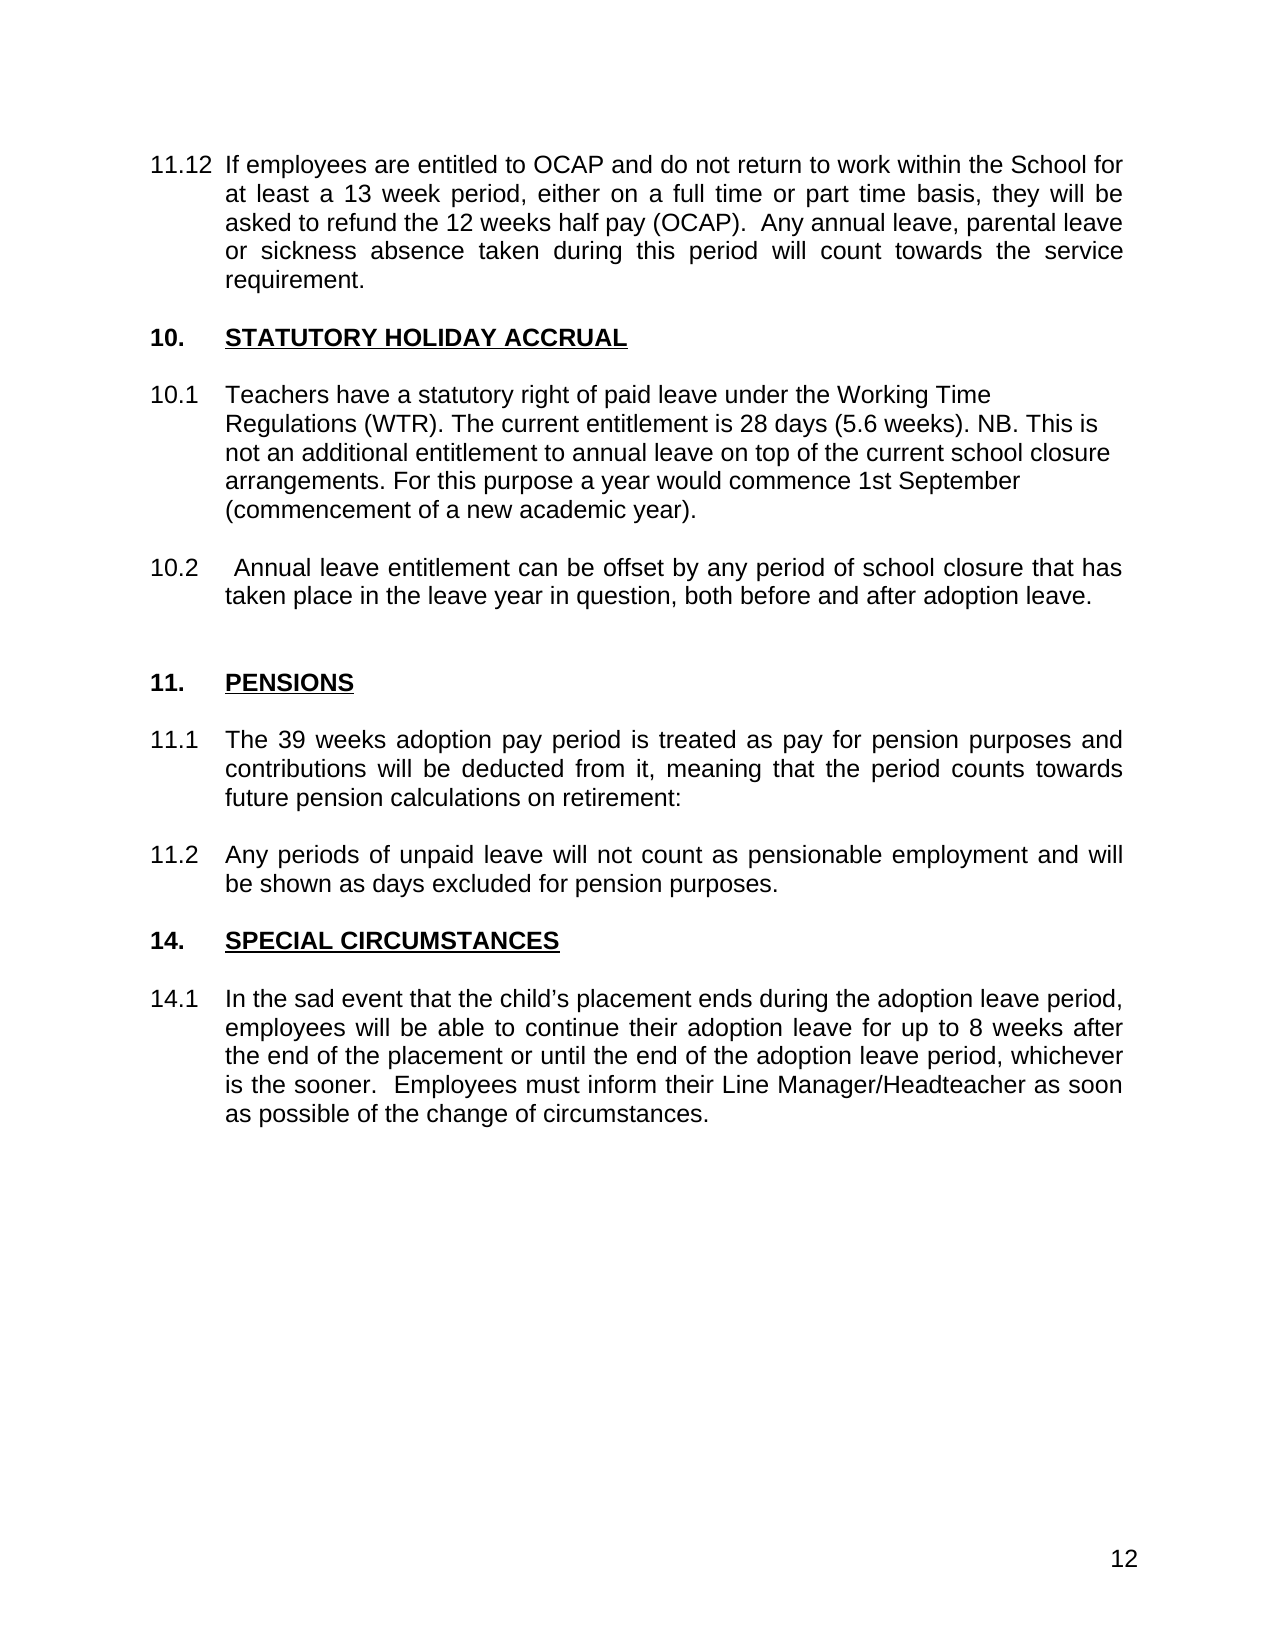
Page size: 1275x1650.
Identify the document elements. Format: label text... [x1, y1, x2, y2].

text 11.12 If employees are entitled to OCAP and do not return to work within the School for at least a 13 week period, either on a full time or part time basis, they will be asked to refund the 12 weeks half pay (OCAP). Any annual leave, parental leave or sickness absence taken during this period will count towards the service requirement. [150, 150, 1125, 294]
text 11. PENSIONS [150, 667, 1125, 696]
text 10.1 Teachers have a statutory right of paid leave under the Working Time Regulations (WTR). The current entitlement is 28 days (5.6 weeks). NB. This is not an additional entitlement to annual leave on top of the current school closure arrangements. For this purpose a year would commence 1st September (commencement of a new academic year). [150, 380, 1125, 524]
text 14.1 In the sad event that the child’s placement ends during the adoption leave period, employees will be able to continue their adoption leave for up to 8 weeks after the end of the placement or until the end of the adoption leave period, whichever is the sooner. Employees must inform their Line Manager/Headteacher as soon as possible of the change of circumstances. [150, 984, 1125, 1127]
text 10.2 Annual leave entitlement can be offset by any period of school closure that has taken place in the leave year in question, both before and after adoption leave. [150, 552, 1125, 610]
text 14. SPECIAL CIRCUMSTANCES [150, 926, 1125, 955]
text 11.2 Any periods of unpaid leave will not count as pensionable employment and will be shown as days excluded for pension purposes. [150, 840, 1125, 897]
text 11.1 The 39 weeks adoption pay period is treated as pay for pension purposes and contributions will be deducted from it, meaning that the period counts towards future pension calculations on retirement: [150, 725, 1125, 811]
text 10. STATUTORY HOLIDAY ACCRUAL [150, 322, 1125, 351]
